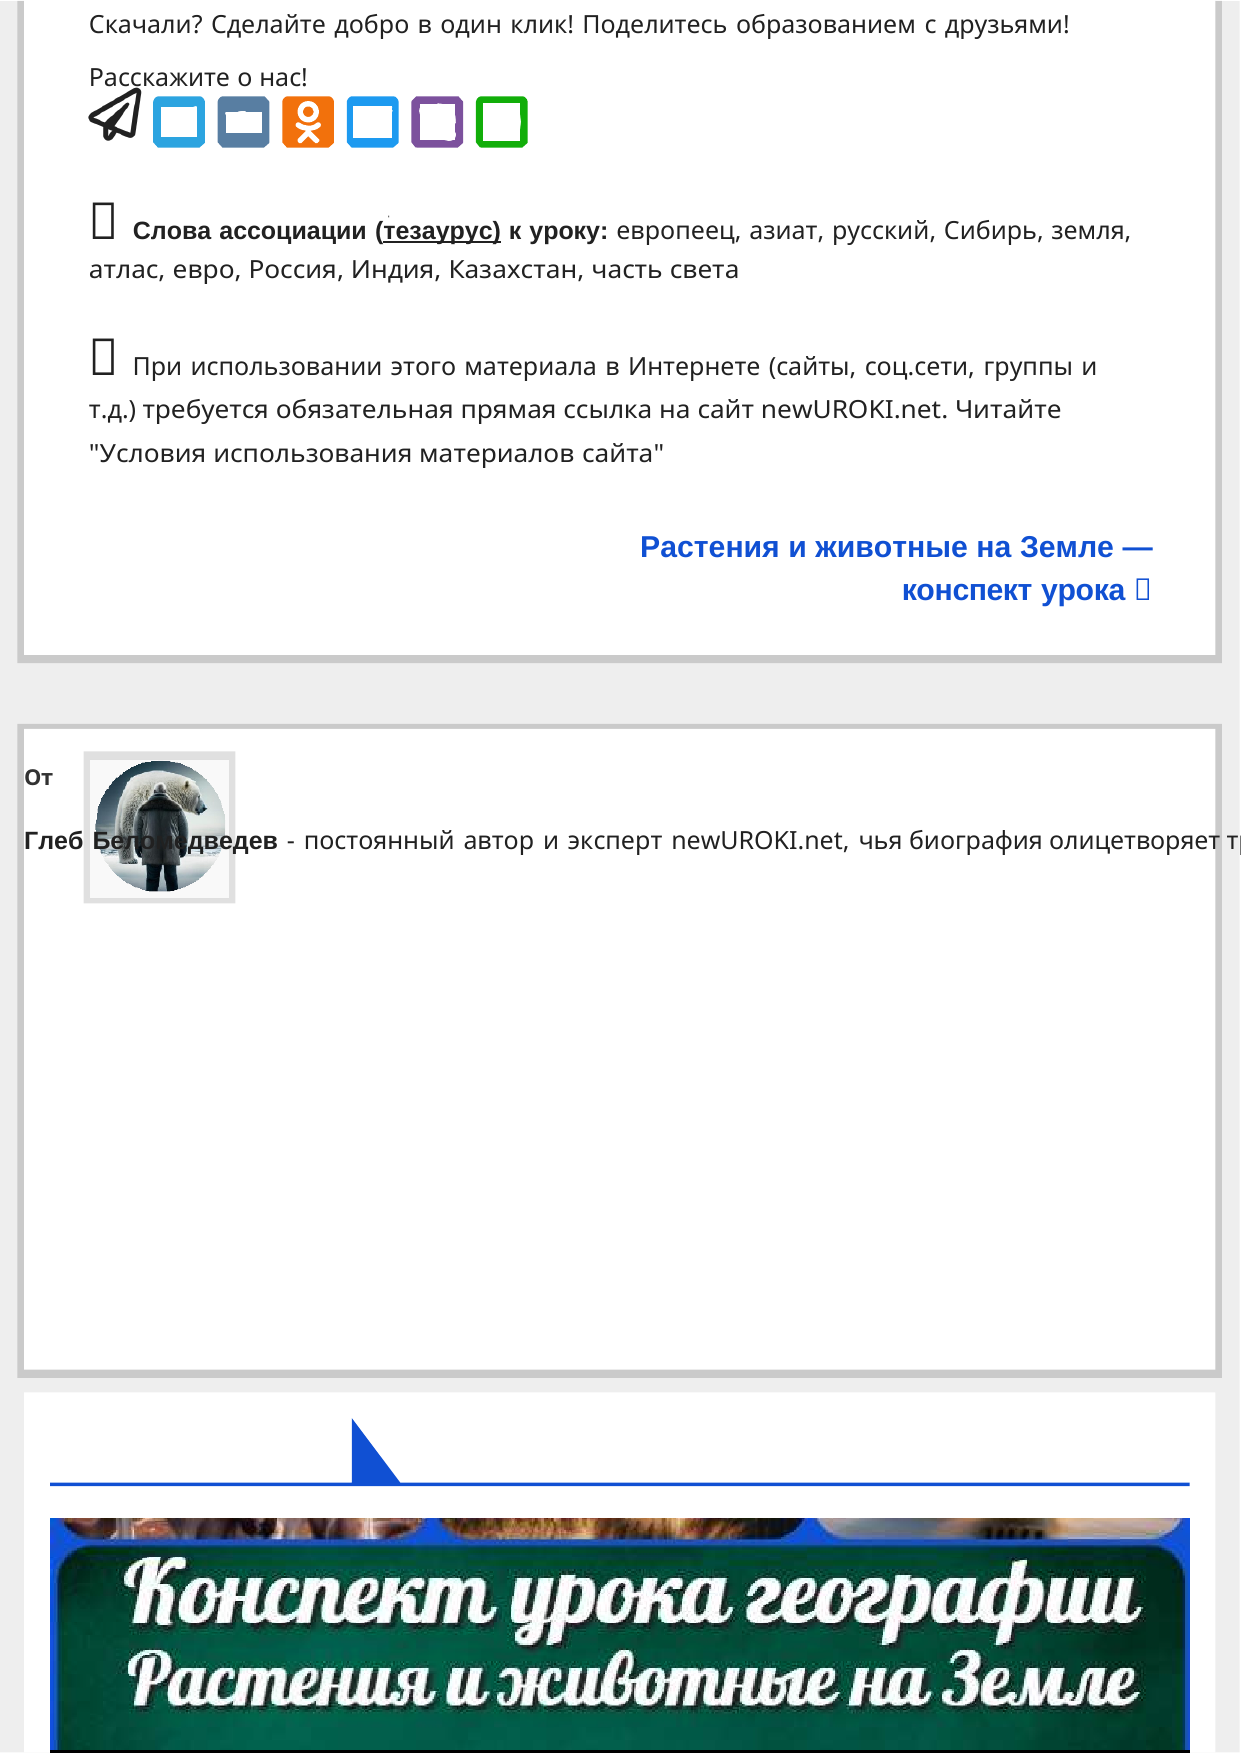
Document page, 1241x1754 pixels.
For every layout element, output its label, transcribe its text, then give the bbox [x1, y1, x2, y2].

text Растения и животные на Земле — [0, 529, 1152, 564]
picture [161, 106, 197, 137]
text конспект урока  [0, 568, 1152, 609]
text  При использовании этого материала в Интернете (сайты, соц.сети, группы и т.д.) требуется обязательная прямая ссылка на сайт newUROKI.net. Читайте "Условия использования материалов сайта" [89, 340, 1125, 471]
picture [88, 86, 142, 141]
text  Слова ассоциации (тезаурус) к уроку: европеец, азиат, русский, Сибирь, земля, атлас, евро, Россия, Индия, Казахстан, часть света [89, 187, 1148, 285]
picture [225, 111, 262, 133]
text Скачали? Сделайте добро в один клик! Поделитесь образованием с друзьями! Расскажите о нас! [89, 7, 1125, 93]
picture [483, 103, 521, 141]
picture [50, 1518, 1190, 1753]
picture [90, 759, 229, 899]
picture [353, 106, 393, 138]
picture [419, 103, 456, 141]
